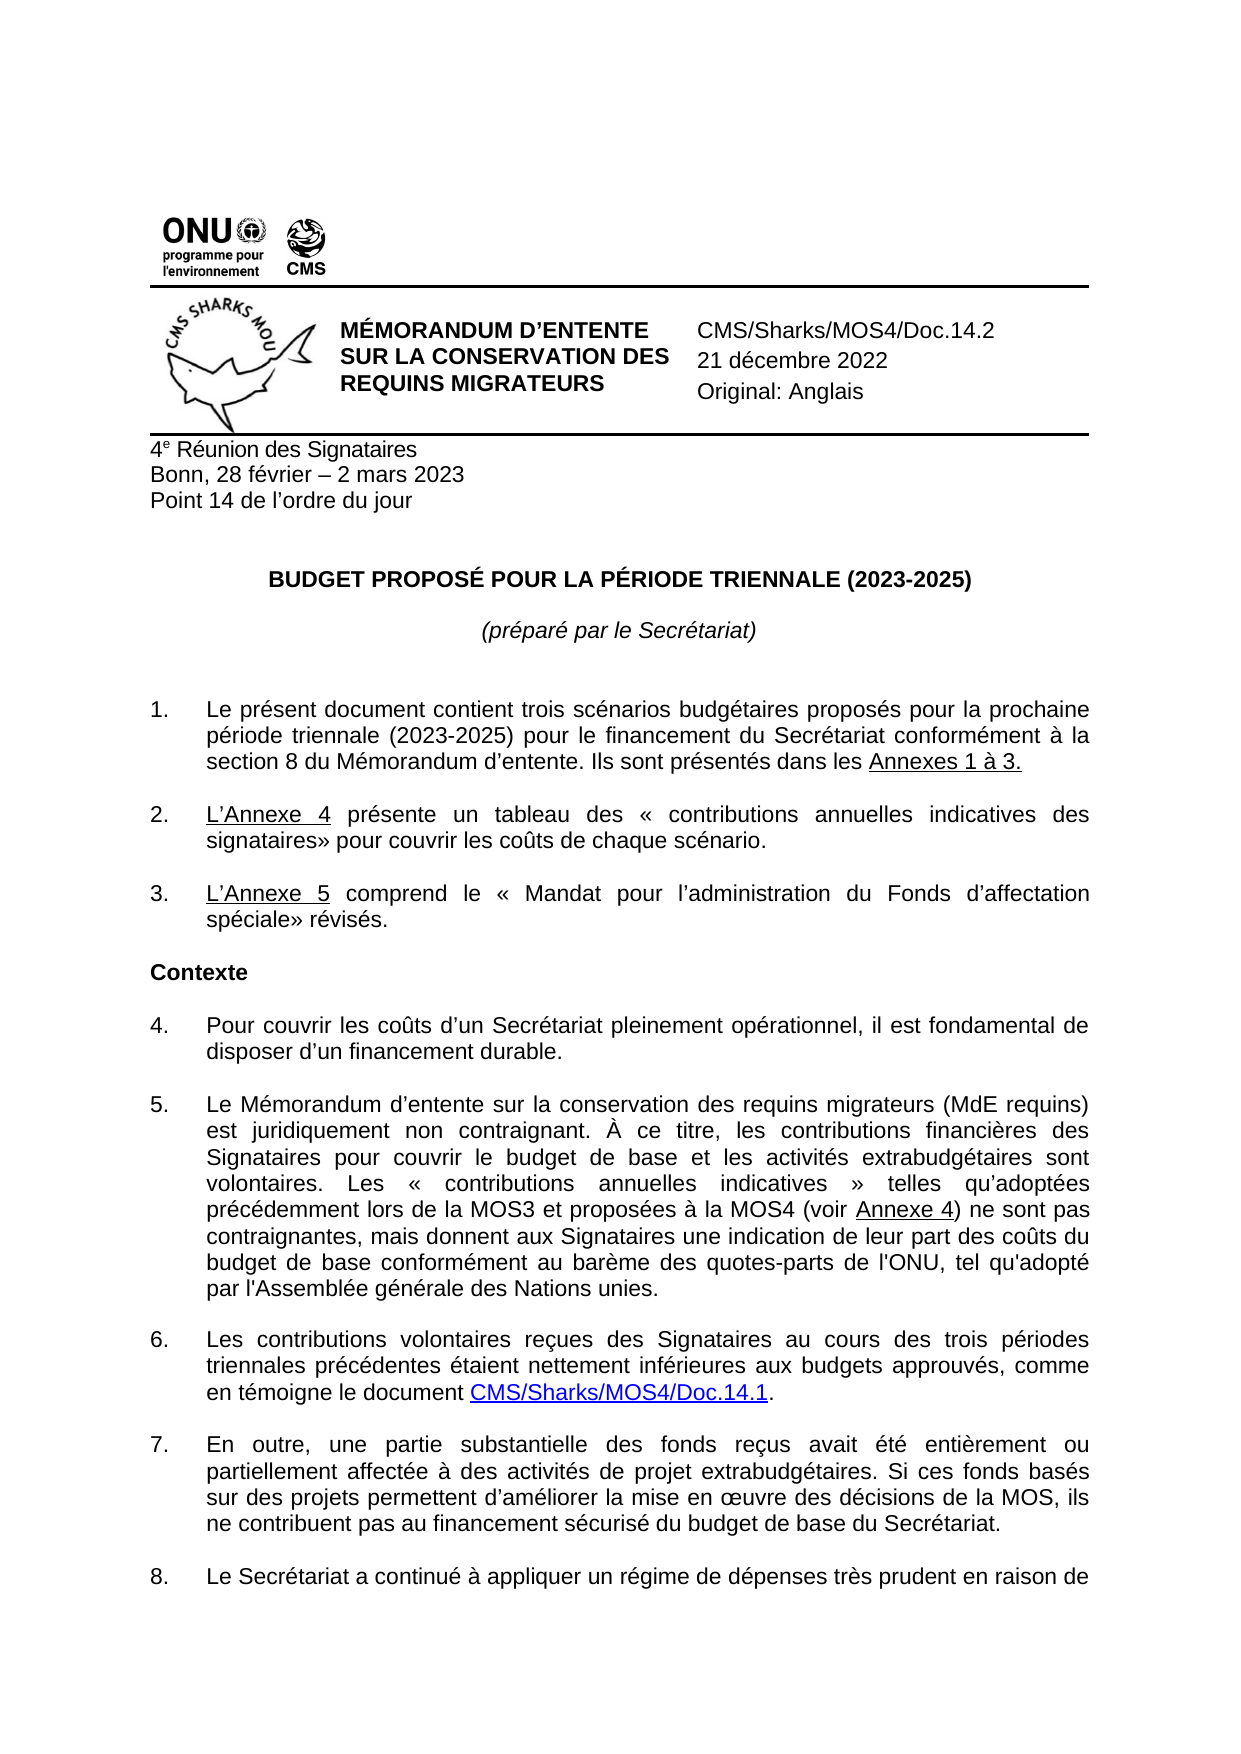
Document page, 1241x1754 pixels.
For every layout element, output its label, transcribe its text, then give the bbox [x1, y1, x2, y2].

table_cell MÉMORANDUM D’ENTENTE SUR LA CONSERVATION DES REQUINS MIGRATEURS [300, 288, 681, 433]
table_cell CMS/Sharks/MOS4/Doc.14.2 21 décembre 2022 Original: Anglais [681, 288, 1089, 433]
text 4e Réunion des Signataires [150, 436, 1090, 462]
list L’Annexe 4 présente un tableau des « contributions annuelles indicatives des signataires» pour couvrir les coûts de chaque scénario. [150, 801, 1090, 854]
list L’Annexe 5 comprend le « Mandat pour l’administration du Fonds d’affectation spéciale» révisés. [150, 880, 1090, 933]
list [150, 1563, 1090, 1589]
picture [158, 295, 319, 433]
list Les contributions volontaires reçues des Signataires au cours des trois périodes triennales précédentes étaient nettement inférieures aux budgets approuvés, comme en témoigne le document CMS/Sharks/MOS4/Doc.14.1. [150, 1326, 1090, 1405]
table_header [150, 174, 1089, 284]
list Pour couvrir les coûts d’un Secrétariat pleinement opérationnel, il est fondamental de disposer d’un financement durable. [150, 1012, 1090, 1064]
picture [285, 217, 328, 276]
list En outre, une partie substantielle des fonds reçus avait été entièrement ou partiellement affectée à des activités de projet extrabudgétaires. Si ces fonds basés sur des projets permettent d’améliorer la mise en œuvre des décisions de la MOS, ils ne contribuent pas au financement sécurisé du budget de base du Secrétariat. [150, 1431, 1090, 1537]
picture [150, 209, 279, 285]
text Bonn, 28 février – 2 mars 2023 [150, 462, 1090, 487]
list Le présent document contient trois scénarios budgétaires proposés pour la prochaine période triennale (2023-2025) pour le financement du Secrétariat conformément à la section 8 du Mémorandum d’entente. Ils sont présentés dans les Annexes 1 à 3. [150, 696, 1090, 775]
text BUDGET PROPOSÉ POUR LA PÉRIODE TRIENNALE (2023-2025) [150, 566, 1090, 593]
table_cell [150, 288, 300, 433]
text Contexte [150, 959, 1090, 986]
text Point 14 de l’ordre du jour [150, 487, 1090, 513]
list Le Mémorandum d’entente sur la conservation des requins migrateurs (MdE requins) est juridiquement non contraignant. À ce titre, les contributions financières des Signataires pour couvrir le budget de base et les activités extrabudgétaires sont volontaires. Les « contributions annuelles indicatives » telles qu’adoptées précédemment lors de la MOS3 et proposées à la MOS4 (voir Annexe 4) ne sont pas contraignantes, mais donnent aux Signataires une indication de leur part des coûts du budget de base conformément au barème des quotes-parts de l'ONU, tel qu'adopté par l'Assemblée générale des Nations unies. [150, 1091, 1090, 1302]
text (préparé par le Secrétariat) [150, 617, 1090, 643]
